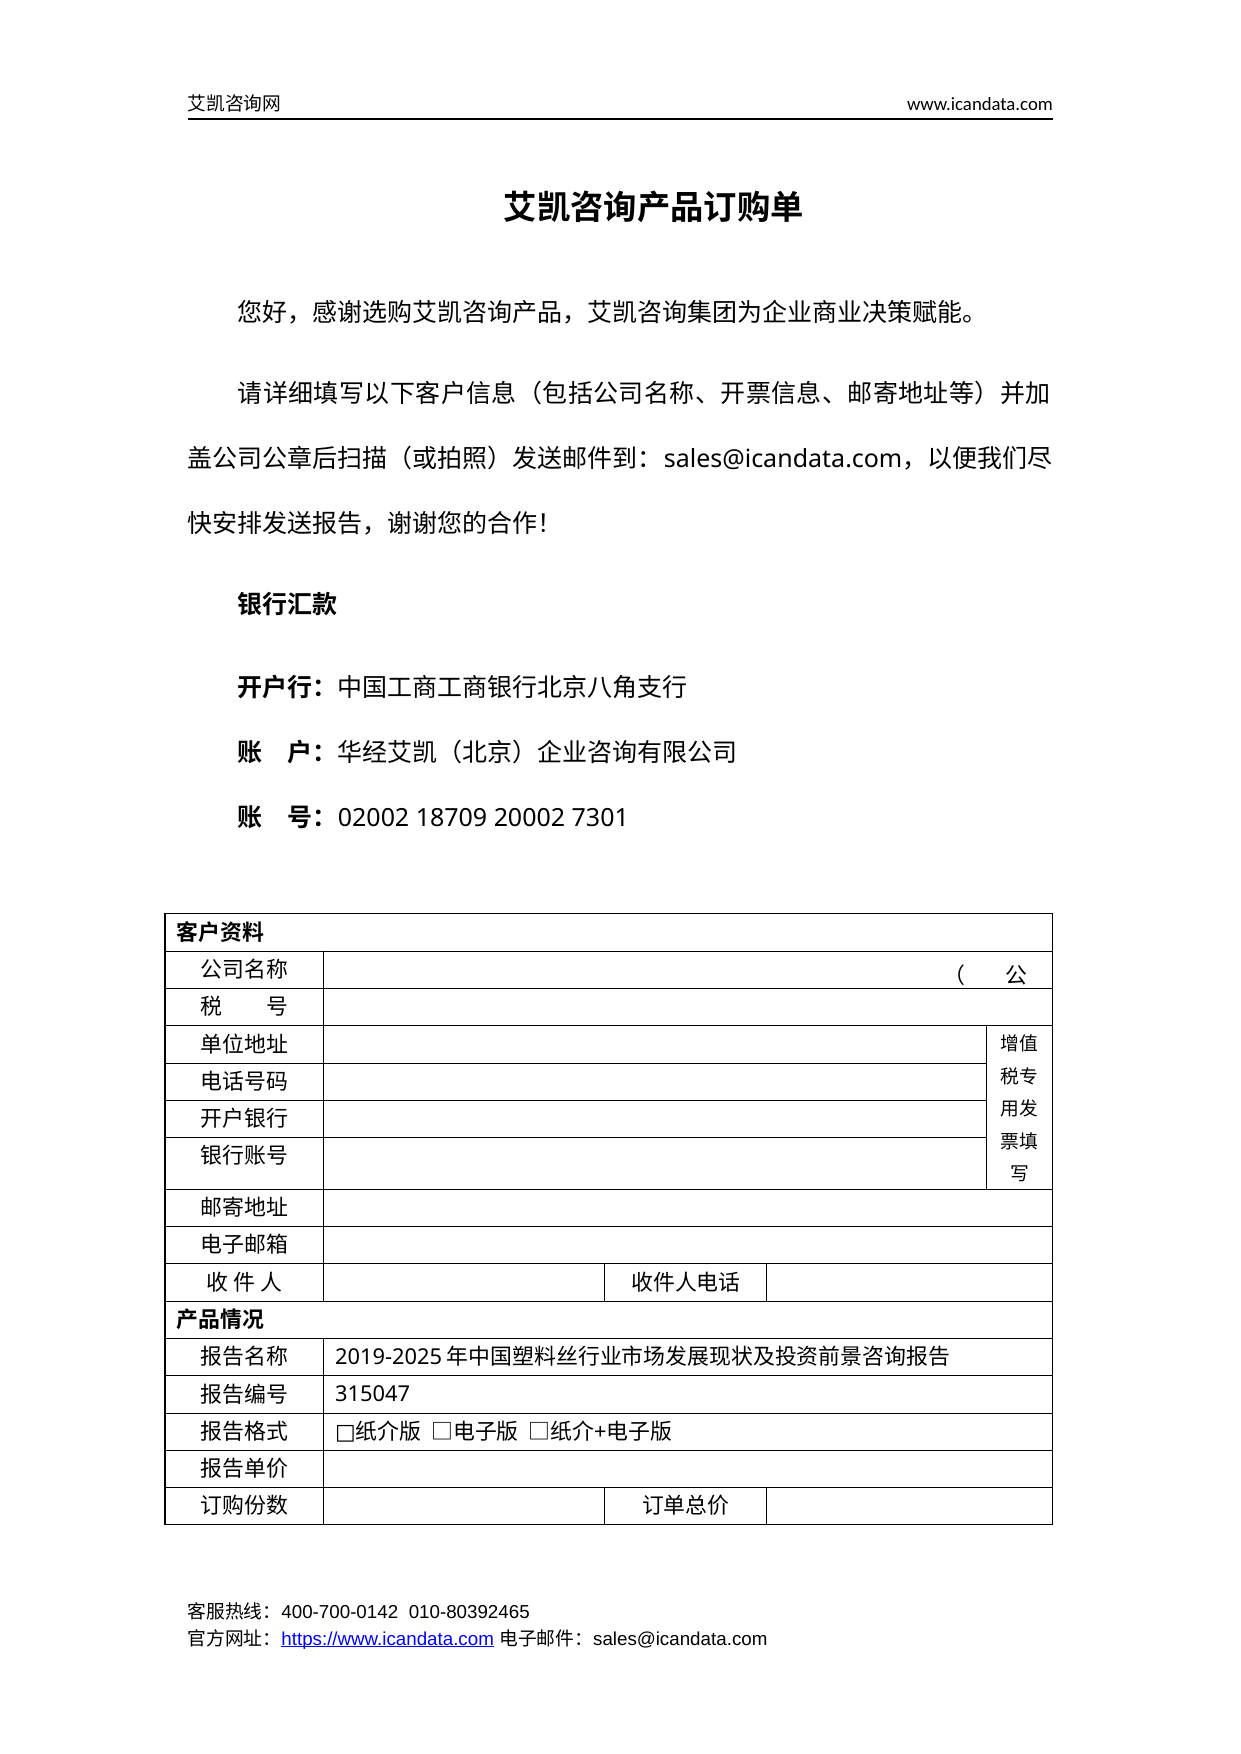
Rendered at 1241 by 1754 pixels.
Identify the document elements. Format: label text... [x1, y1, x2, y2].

table_cell [324, 1451, 1052, 1487]
table_cell 电子邮箱 [166, 1227, 323, 1263]
table_cell 订单总价 [605, 1488, 766, 1524]
table_cell 开户银行 [166, 1101, 323, 1137]
text 账 户：华经艾凯（北京）企业咨询有限公司 [187, 718, 1053, 783]
text 请详细填写以下客户信息（包括公司名称、开票信息、邮寄地址等）并加盖公司公章后扫描（或拍照）发送邮件到：sales@icandata.com，以便我们尽快安排发送报告，谢谢您的合作！ [187, 359, 1053, 554]
table_cell 报告名称 [166, 1339, 323, 1375]
table_cell 报告格式 [166, 1414, 323, 1450]
table_cell [324, 1264, 604, 1301]
table_cell 订购份数 [166, 1488, 323, 1524]
table_header 客户资料 [166, 914, 1052, 951]
table_cell [767, 1264, 1052, 1301]
table_cell [324, 952, 1052, 988]
text 银行汇款 [187, 570, 1053, 635]
table_cell [767, 1488, 1052, 1524]
table_cell 315047 [324, 1376, 1052, 1412]
text 艾凯咨询产品订购单 [187, 172, 1053, 237]
table_cell 报告单价 [166, 1451, 323, 1487]
table_cell 税 号 [166, 989, 323, 1025]
table_cell [324, 1101, 986, 1137]
table_cell 2019-2025年中国塑料丝行业市场发展现状及投资前景咨询报告 [324, 1339, 1052, 1375]
table_cell [324, 989, 1052, 1025]
table_cell □纸介版 □电子版 □纸介+电子版 [324, 1414, 1052, 1450]
table_cell [324, 1064, 986, 1100]
table_cell [324, 1026, 986, 1062]
table_cell 邮寄地址 [166, 1190, 323, 1226]
table_cell [324, 1227, 1052, 1263]
table_cell 单位地址 [166, 1026, 323, 1062]
table_cell 产品情况 [166, 1302, 1052, 1338]
table_cell 收件人电话 [605, 1264, 766, 1301]
table_cell 收 件 人 [166, 1264, 323, 1301]
table_cell [324, 1190, 1052, 1226]
table_cell 电话号码 [166, 1064, 323, 1100]
table_cell [324, 1138, 986, 1189]
table_cell 公司名称 [166, 952, 323, 988]
text 开户行：中国工商工商银行北京八角支行 [187, 653, 1053, 718]
table_cell 增值税专用发票填写 [987, 1026, 1052, 1189]
text 您好，感谢选购艾凯咨询产品，艾凯咨询集团为企业商业决策赋能。 [187, 278, 1053, 343]
table_cell [324, 1488, 604, 1524]
table_cell 银行账号 [166, 1138, 323, 1189]
table_cell 报告编号 [166, 1376, 323, 1412]
text 账 号：02002 18709 20002 7301 [187, 783, 1053, 848]
